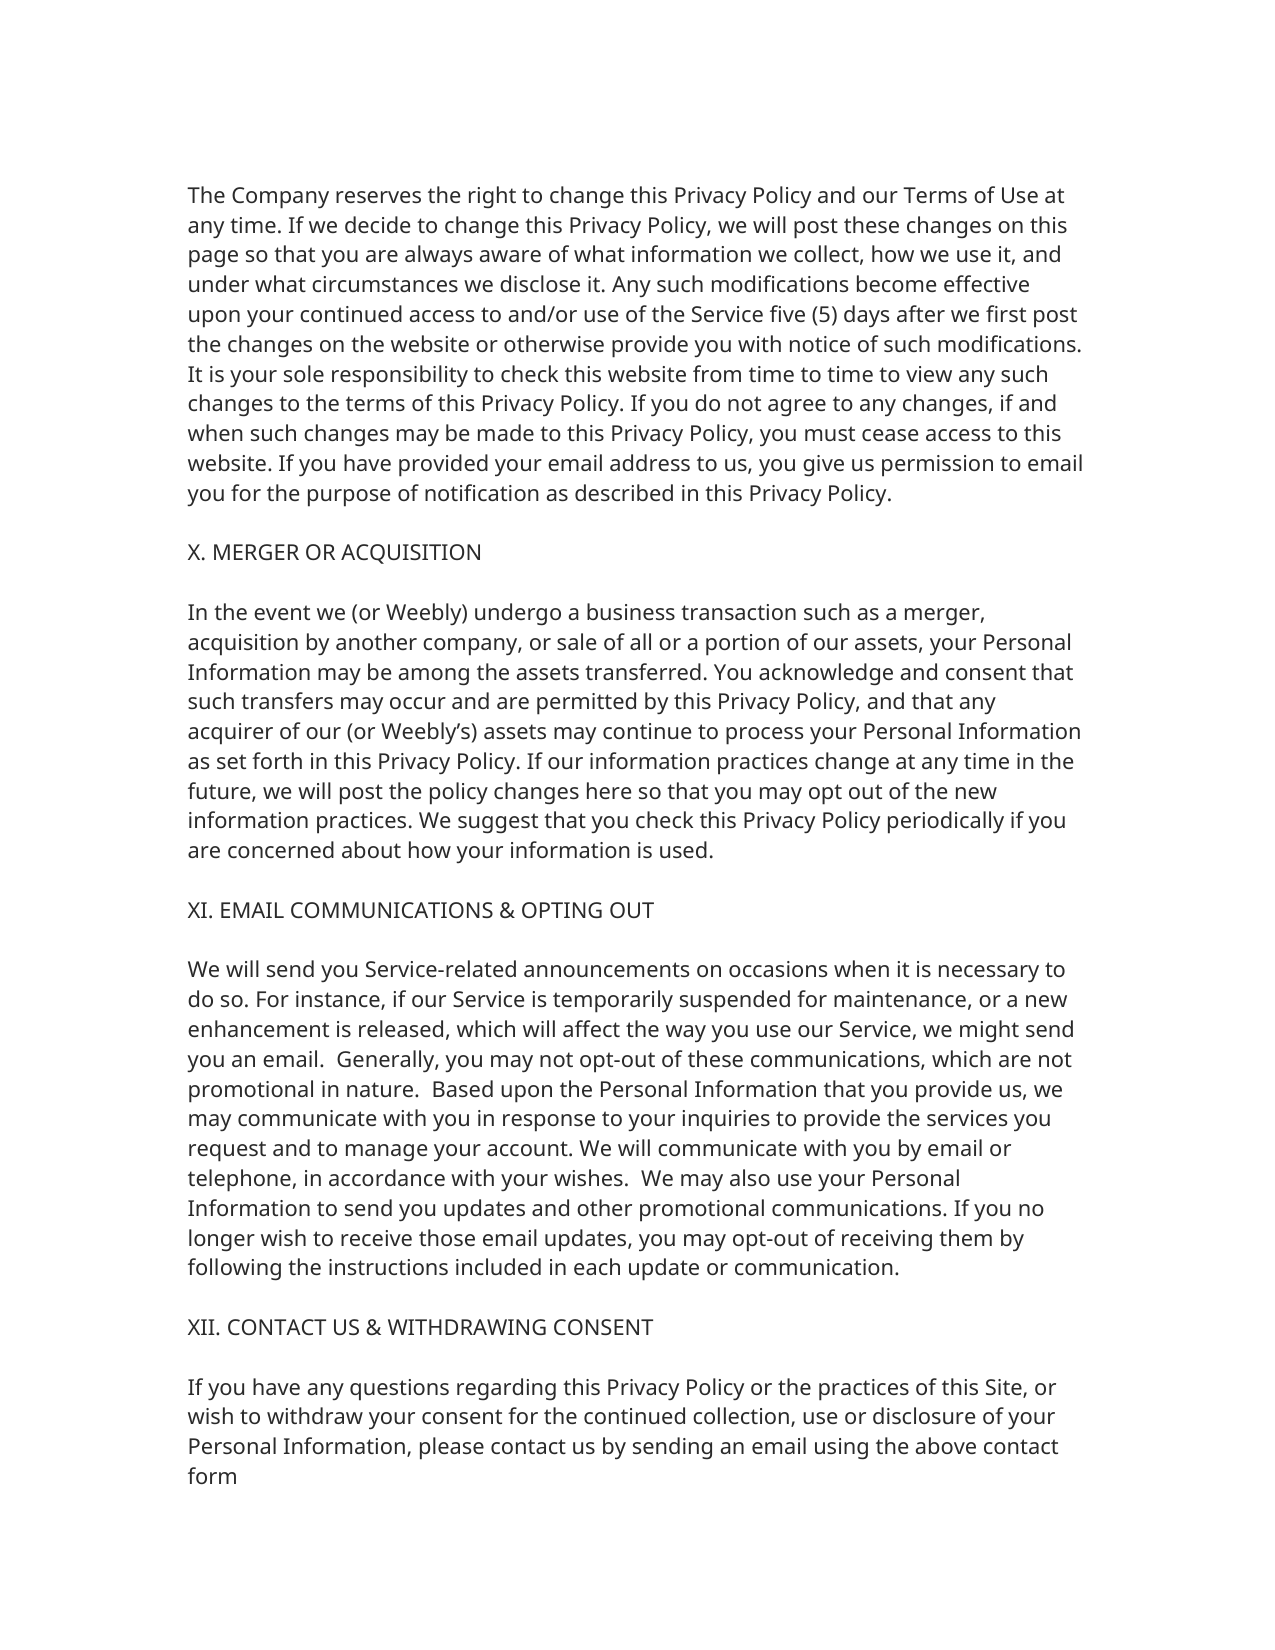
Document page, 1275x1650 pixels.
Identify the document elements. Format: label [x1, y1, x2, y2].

text [187, 150, 1087, 1491]
